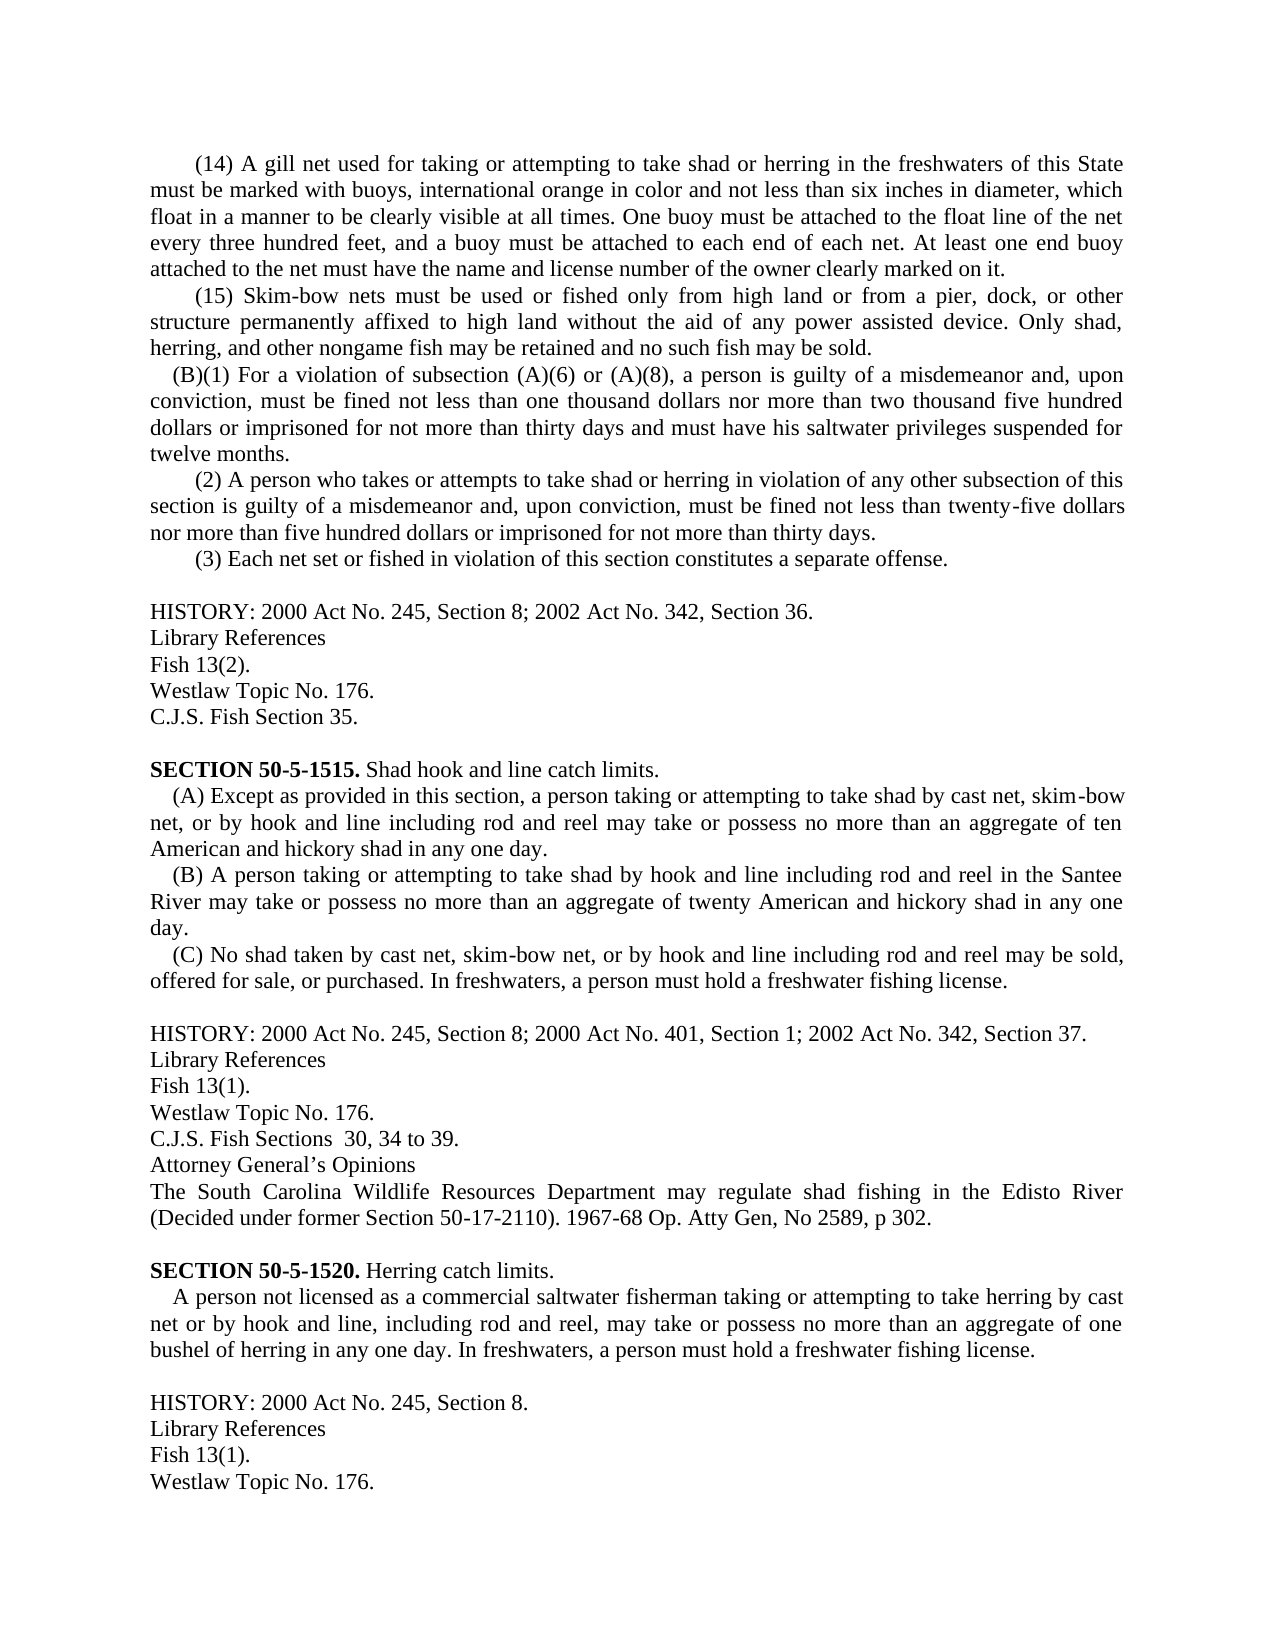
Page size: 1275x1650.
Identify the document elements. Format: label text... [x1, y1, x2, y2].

text SECTION 50-5-1520. Herring catch limits. [150, 1257, 1125, 1283]
text (14) A gill net used for taking or attempting to take shad or herring in the freshwaters of this State must be marked with buoys, international orange in color and not less than six inches in diameter, which float in a manner to be clearly visible at all times. One buoy must be attached to the float line of the net every three hundred feet, and a buoy must be attached to each end of each net. At least one end buoy attached to the net must have the name and license number of the owner clearly marked on it. [150, 150, 1125, 282]
text HISTORY: 2000 Act No. 245, Section 8. [150, 1389, 1125, 1415]
text Fish 13(1). [150, 1441, 1125, 1468]
text The South Carolina Wildlife Resources Department may regulate shad fishing in the Edisto River (Decided under former Section 50-17-2110). 1967-68 Op. Atty Gen, No 2589, p 302. [150, 1178, 1125, 1231]
text Fish 13(1). [150, 1072, 1125, 1099]
text Westlaw Topic No. 176. [150, 1468, 1125, 1494]
text HISTORY: 2000 Act No. 245, Section 8; 2000 Act No. 401, Section 1; 2002 Act No. 342, Section 37. [150, 1020, 1125, 1046]
text (2) A person who takes or attempts to take shad or herring in violation of any other subsection of this section is guilty of a misdemeanor and, upon conviction, must be fined not less than twenty-five dollars nor more than five hundred dollars or imprisoned for not more than thirty days. [150, 466, 1125, 545]
text A person not licensed as a commercial saltwater fisherman taking or attempting to take herring by cast net or by hook and line, including rod and reel, may take or possess no more than an aggregate of one bushel of herring in any one day. In freshwaters, a person must hold a freshwater fishing license. [150, 1283, 1125, 1362]
text (B) A person taking or attempting to take shad by hook and line including rod and reel in the Santee River may take or possess no more than an aggregate of twenty American and hickory shad in any one day. [150, 862, 1125, 941]
text SECTION 50-5-1515. Shad hook and line catch limits. [150, 756, 1125, 782]
text Library References [150, 1415, 1125, 1441]
text Library References [150, 1046, 1125, 1072]
text Fish 13(2). [150, 651, 1125, 677]
text Westlaw Topic No. 176. [150, 677, 1125, 703]
text (B)(1) For a violation of subsection (A)(6) or (A)(8), a person is guilty of a misdemeanor and, upon conviction, must be fined not less than one thousand dollars nor more than two thousand five hundred dollars or imprisoned for not more than thirty days and must have his saltwater privileges suspended for twelve months. [150, 361, 1125, 466]
text (3) Each net set or fished in violation of this section constitutes a separate offense. [150, 545, 1125, 572]
text C.J.S. Fish Sections 30, 34 to 39. [150, 1125, 1125, 1151]
text Attorney General’s Opinions [150, 1151, 1125, 1178]
text Library References [150, 624, 1125, 651]
text Westlaw Topic No. 176. [150, 1099, 1125, 1125]
text (A) Except as provided in this section, a person taking or attempting to take shad by cast net, skim-bow net, or by hook and line including rod and reel may take or possess no more than an aggregate of ten American and hickory shad in any one day. [150, 782, 1125, 862]
text (C) No shad taken by cast net, skim-bow net, or by hook and line including rod and reel may be sold, offered for sale, or purchased. In freshwaters, a person must hold a freshwater fishing license. [150, 941, 1125, 993]
text C.J.S. Fish Section 35. [150, 703, 1125, 730]
text (15) Skim-bow nets must be used or fished only from high land or from a pier, dock, or other structure permanently affixed to high land without the aid of any power assisted device. Only shad, herring, and other nongame fish may be retained and no such fish may be sold. [150, 282, 1125, 361]
text HISTORY: 2000 Act No. 245, Section 8; 2002 Act No. 342, Section 36. [150, 598, 1125, 624]
